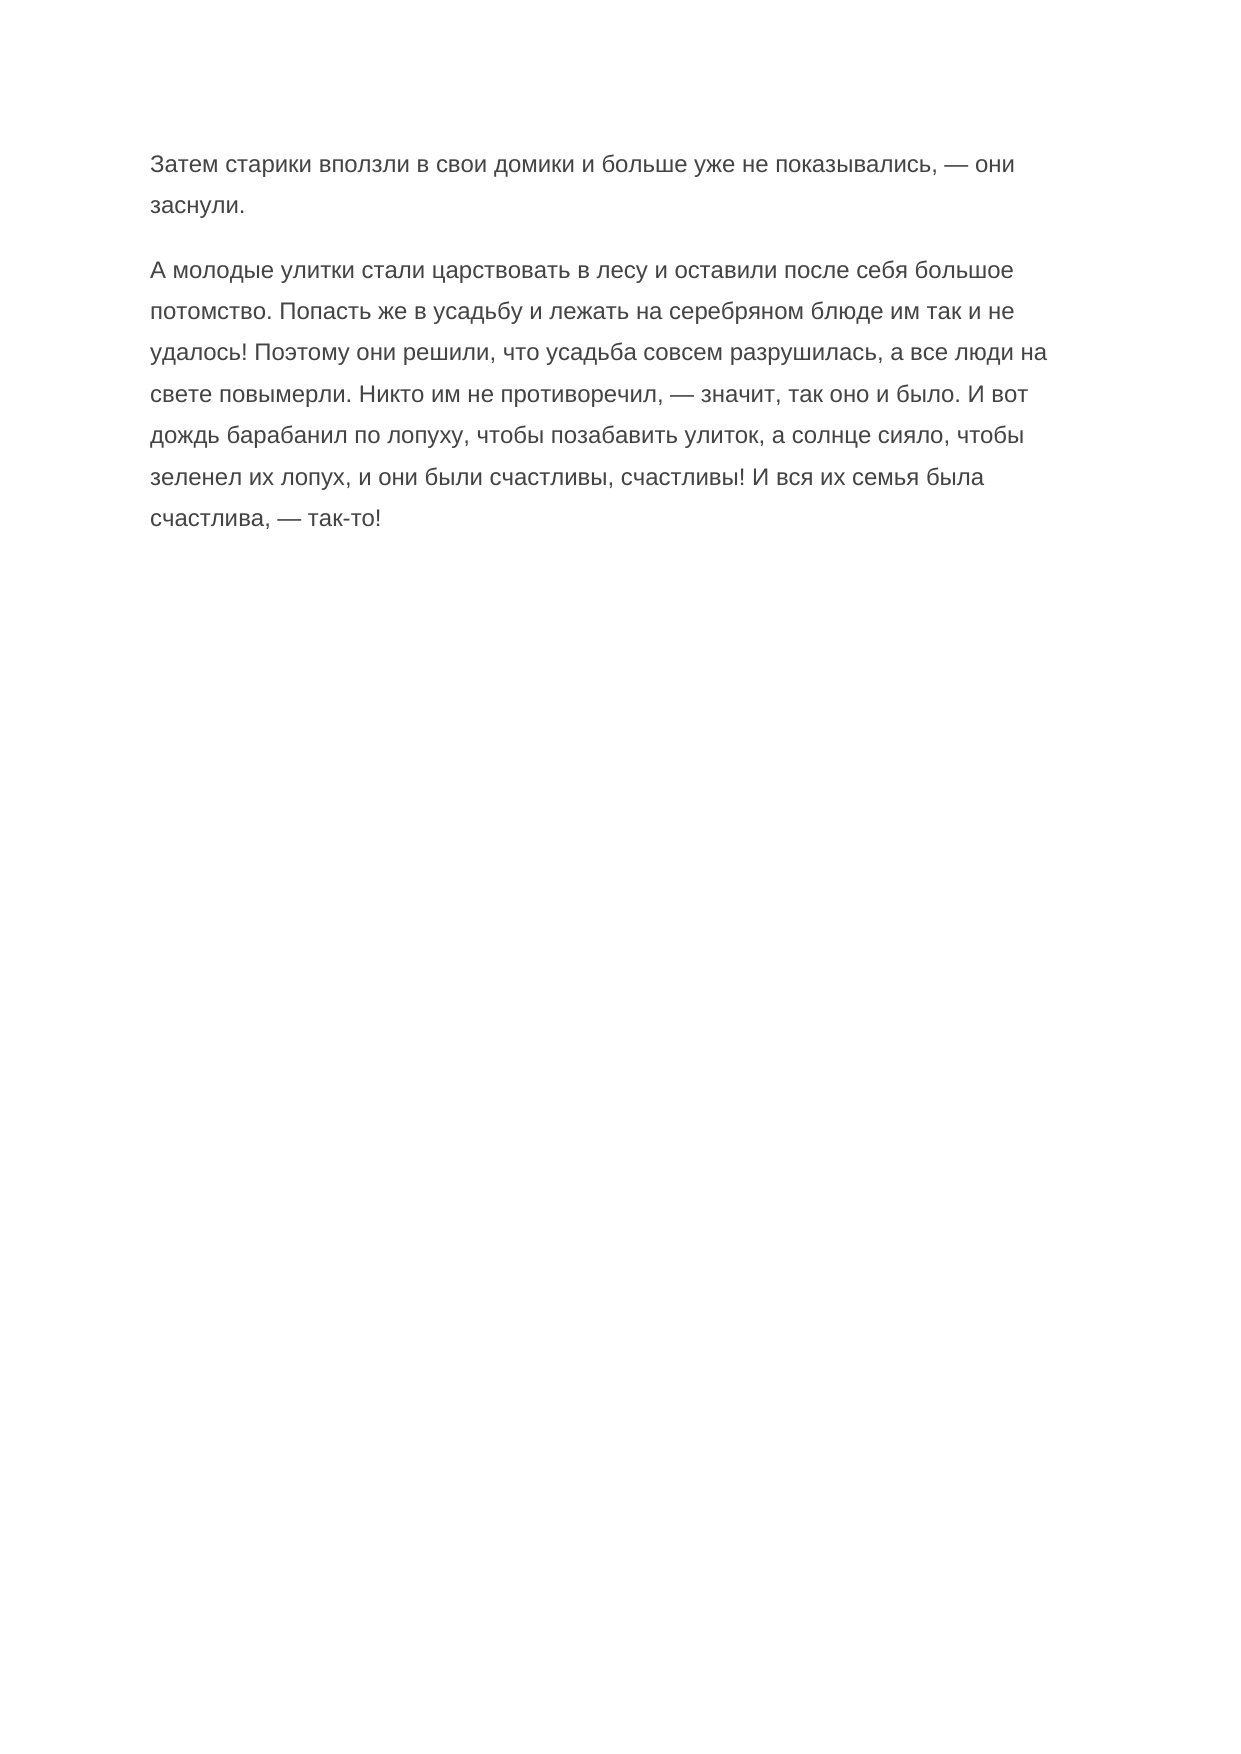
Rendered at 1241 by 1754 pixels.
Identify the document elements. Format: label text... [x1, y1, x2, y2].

text А молодые улитки стали царствовать в лесу и оставили после себя большое потомство. Попасть же в усадьбу и лежать на серебряном блюде им так и не удалось! Поэтому они решили, что усадьба совсем разрушилась, а все люди на свете повымерли. Никто им не противоречил, — значит, так оно и было. И вот дождь барабанил по лопуху, чтобы позабавить улиток, а солнце сияло, чтобы зеленел их лопух, и они были счастливы, счастливы! И вся их семья была счастлива, — так-то! [150, 256, 1090, 531]
text Затем старики вползли в свои домики и больше уже не показывались, — они заснули. [150, 150, 1090, 219]
